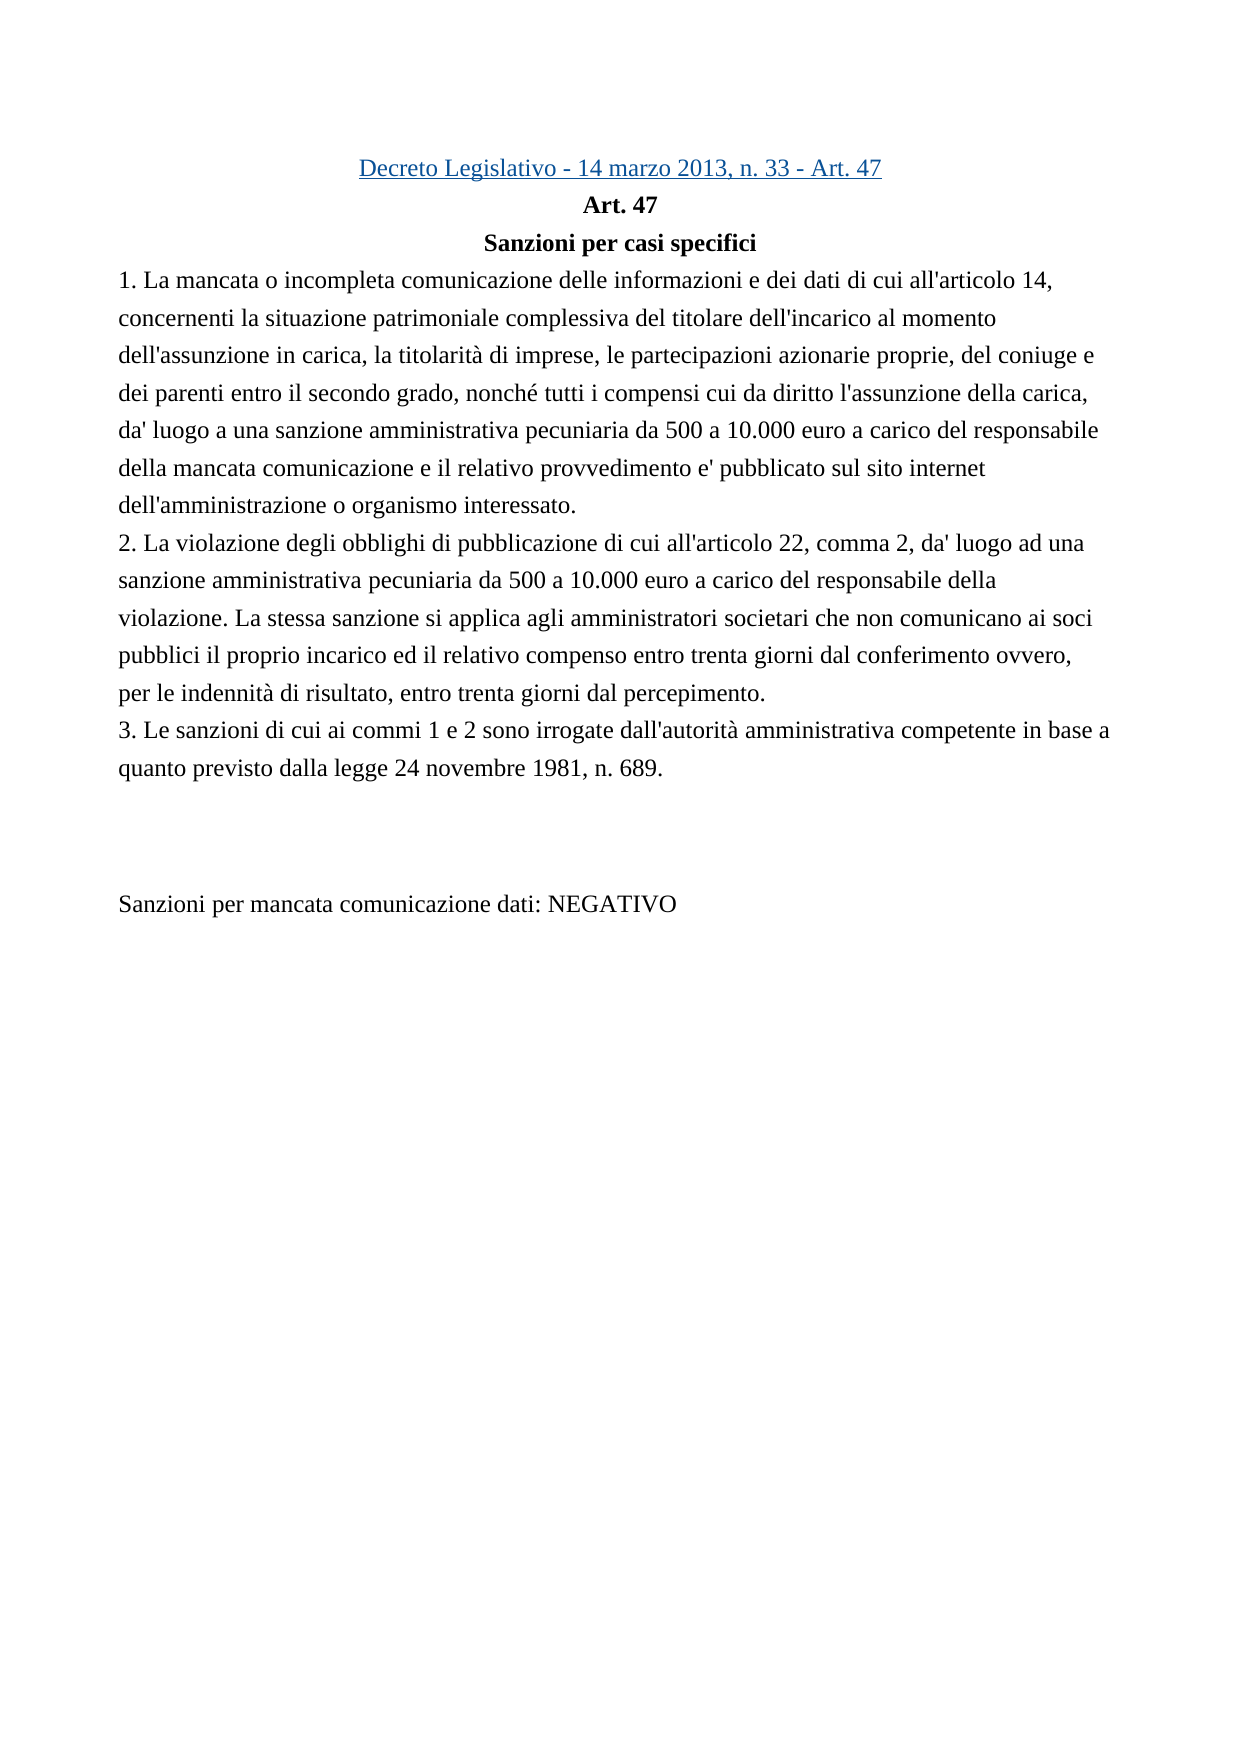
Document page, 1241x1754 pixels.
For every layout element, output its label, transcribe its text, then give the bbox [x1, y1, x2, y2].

text 1. La mancata o incompleta comunicazione delle informazioni e dei dati di cui all'articolo 14, concernenti la situazione patrimoniale complessiva del titolare dell'incarico al momento dell'assunzione in carica, la titolarità di imprese, le partecipazioni azionarie proprie, del coniuge e dei parenti entro il secondo grado, nonché tutti i compensi cui da diritto l'assunzione della carica, da' luogo a una sanzione amministrativa pecuniaria da 500 a 10.000 euro a carico del responsabile della mancata comunicazione e il relativo provvedimento e' pubblicato sul sito internet dell'amministrazione o organismo interessato. 2. La violazione degli obblighi di pubblicazione di cui all'articolo 22, comma 2, da' luogo ad una sanzione amministrativa pecuniaria da 500 a 10.000 euro a carico del responsabile della violazione. La stessa sanzione si applica agli amministratori societari che non comunicano ai soci pubblici il proprio incarico ed il relativo compenso entro trenta giorni dal conferimento ovvero, per le indennità di risultato, entro trenta giorni dal percepimento. 3. Le sanzioni di cui ai commi 1 e 2 sono irrogate dall'autorità amministrativa competente in base a quanto previsto dalla legge 24 novembre 1981, n. 689. [118, 257, 1122, 782]
text Art. 47 Sanzioni per casi specifici [118, 182, 1122, 257]
text Decreto Legislativo - 14 marzo 2013, n. 33 - Art. 47 [118, 148, 1122, 182]
text Sanzioni per mancata comunicazione dati: NEGATIVO [118, 889, 1122, 918]
